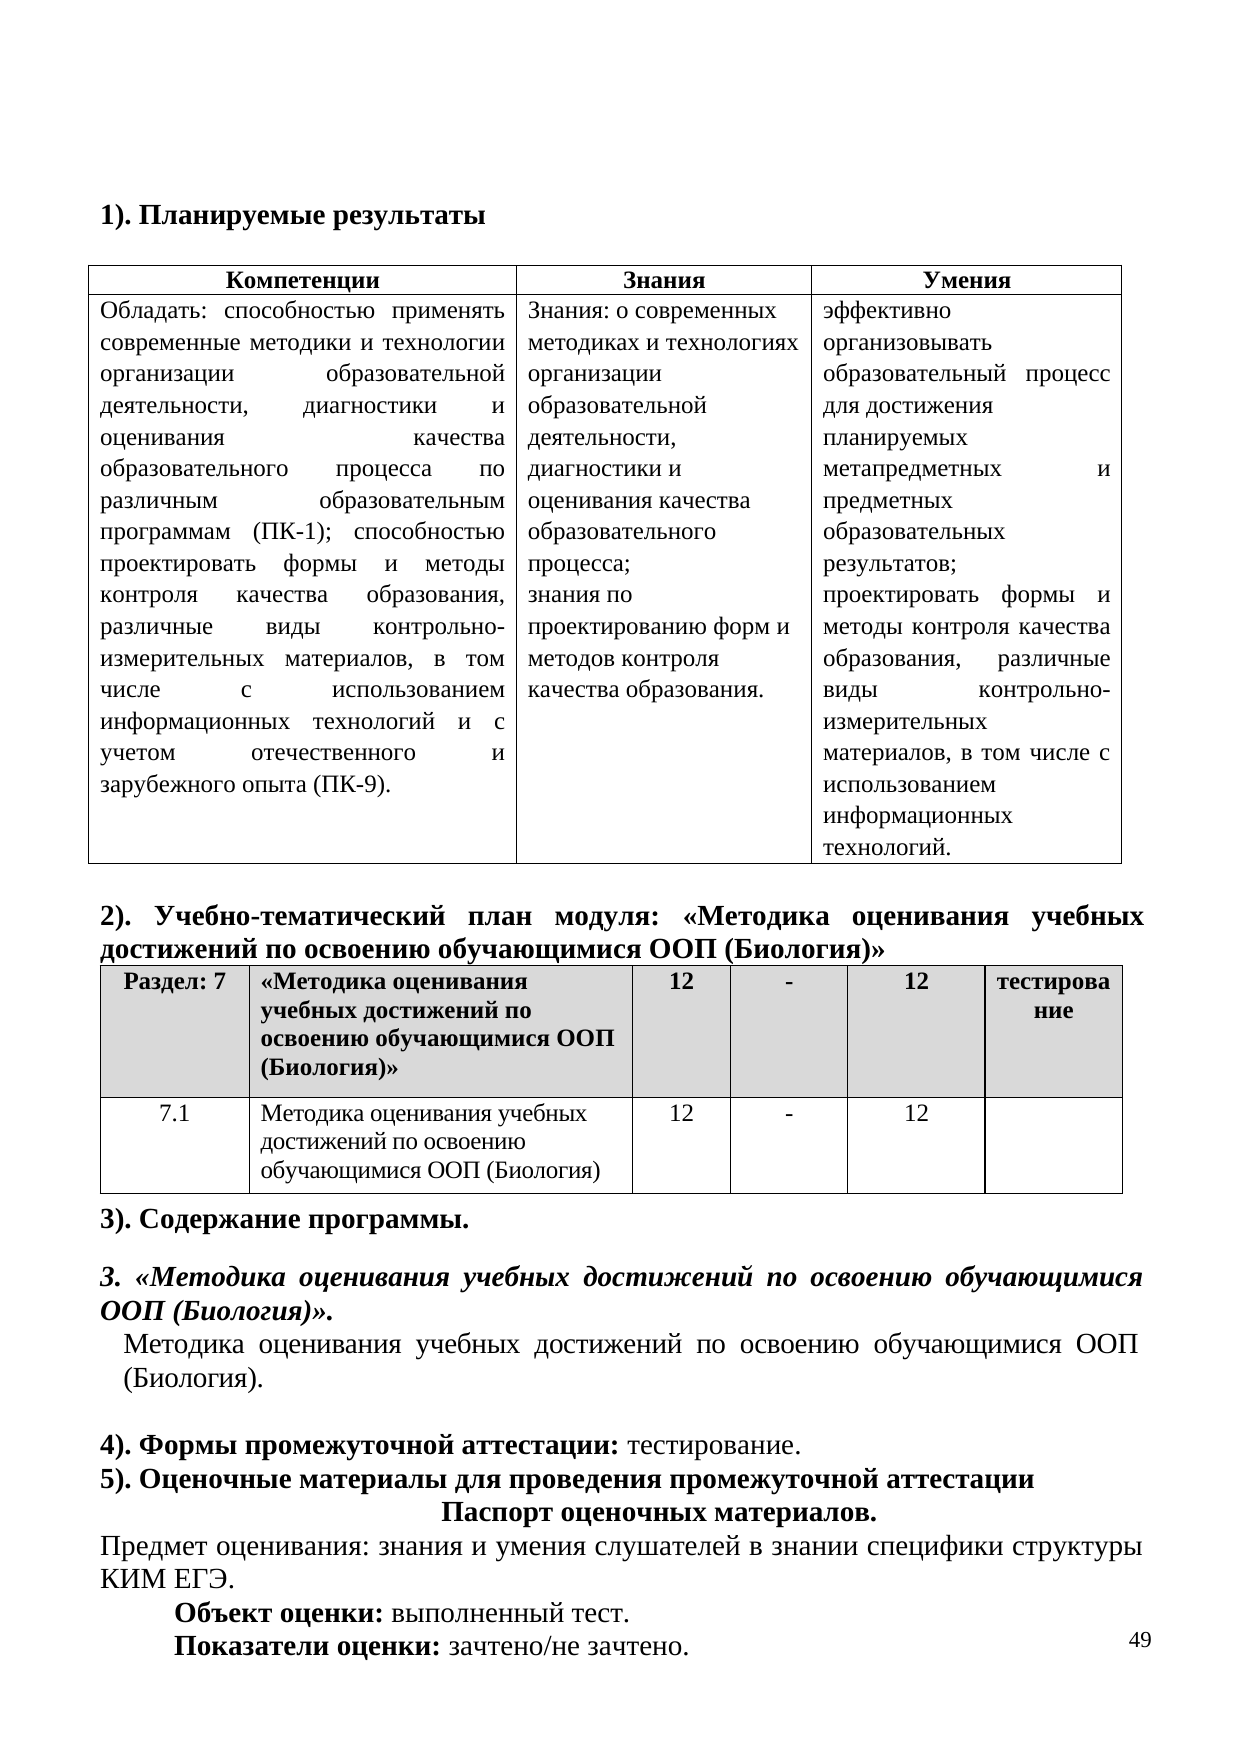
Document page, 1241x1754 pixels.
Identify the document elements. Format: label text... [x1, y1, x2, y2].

table_cell 12 [848, 1098, 984, 1193]
text Паспорт оценочных материалов. [100, 1494, 1144, 1528]
table_cell Знания: о современных методиках и технологиях организации образовательной деятельности, диагностики и оценивания качества образовательного процесса; знания по проектированию форм и методов контроля качества образования. [517, 295, 811, 863]
table_cell - [731, 1098, 847, 1193]
text 5). Оценочные материалы для проведения промежуточной аттестации [100, 1461, 1144, 1494]
table_header «Методика оценивания учебных достижений по освоению обучающимися ООП (Биология)» [250, 966, 632, 1097]
table_header Умения [812, 266, 1121, 294]
text Показатели оценки: зачтено/не зачтено. [100, 1628, 1144, 1662]
table_cell Методика оценивания учебных достижений по освоению обучающимися ООП (Биология) [250, 1098, 632, 1193]
table_header - [731, 966, 847, 1097]
table_header тестирование [986, 966, 1122, 1097]
table_header 12 [848, 966, 984, 1097]
table_cell 12 [633, 1098, 730, 1193]
text 4). Формы промежуточной аттестации: тестирование. [100, 1427, 1144, 1461]
text 2). Учебно-тематический план модуля: «Методика оценивания учебных достижений по освоению обучающимися ООП (Биология)» [100, 898, 1144, 965]
table_header Раздел: 7 [101, 966, 249, 1097]
table_cell [986, 1098, 1122, 1193]
table_cell Обладать: способностью применять современные методики и технологии организации образовательной деятельности, диагностики и оценивания качества образовательного процесса по различным образовательным программам (ПК-1); способностью проектировать формы и методы контроля качества образования, различные виды контрольно-измерительных материалов, в том числе с использованием информационных технологий и с учетом отечественного и зарубежного опыта (ПК-9). [89, 295, 516, 863]
subtitle 3). Содержание программы. [100, 1202, 922, 1235]
text Предмет оценивания: знания и умения слушателей в знании специфики структуры КИМ ЕГЭ. [100, 1528, 1144, 1595]
text Объект оценки: выполненный тест. [100, 1595, 1144, 1628]
subtitle Методика оценивания учебных достижений по освоению обучающимися ООП (Биология). [123, 1327, 1139, 1394]
table_header 12 [633, 966, 730, 1097]
text 1). Планируемые результаты [100, 197, 1144, 231]
table_header Компетенции [89, 266, 516, 294]
table_cell 7.1 [101, 1098, 249, 1193]
table_cell эффективно организовывать образовательный процесс для достижения планируемых метапредметных и предметных образовательных результатов; проектировать формы и методы контроля качества образования, различные виды контрольно-измерительных материалов, в том числе с использованием информационных технологий. [812, 295, 1121, 863]
text 3. «Методика оценивания учебных достижений по освоению обучающимися ООП (Биология)». [100, 1259, 1144, 1327]
table_header Знания [517, 266, 811, 294]
